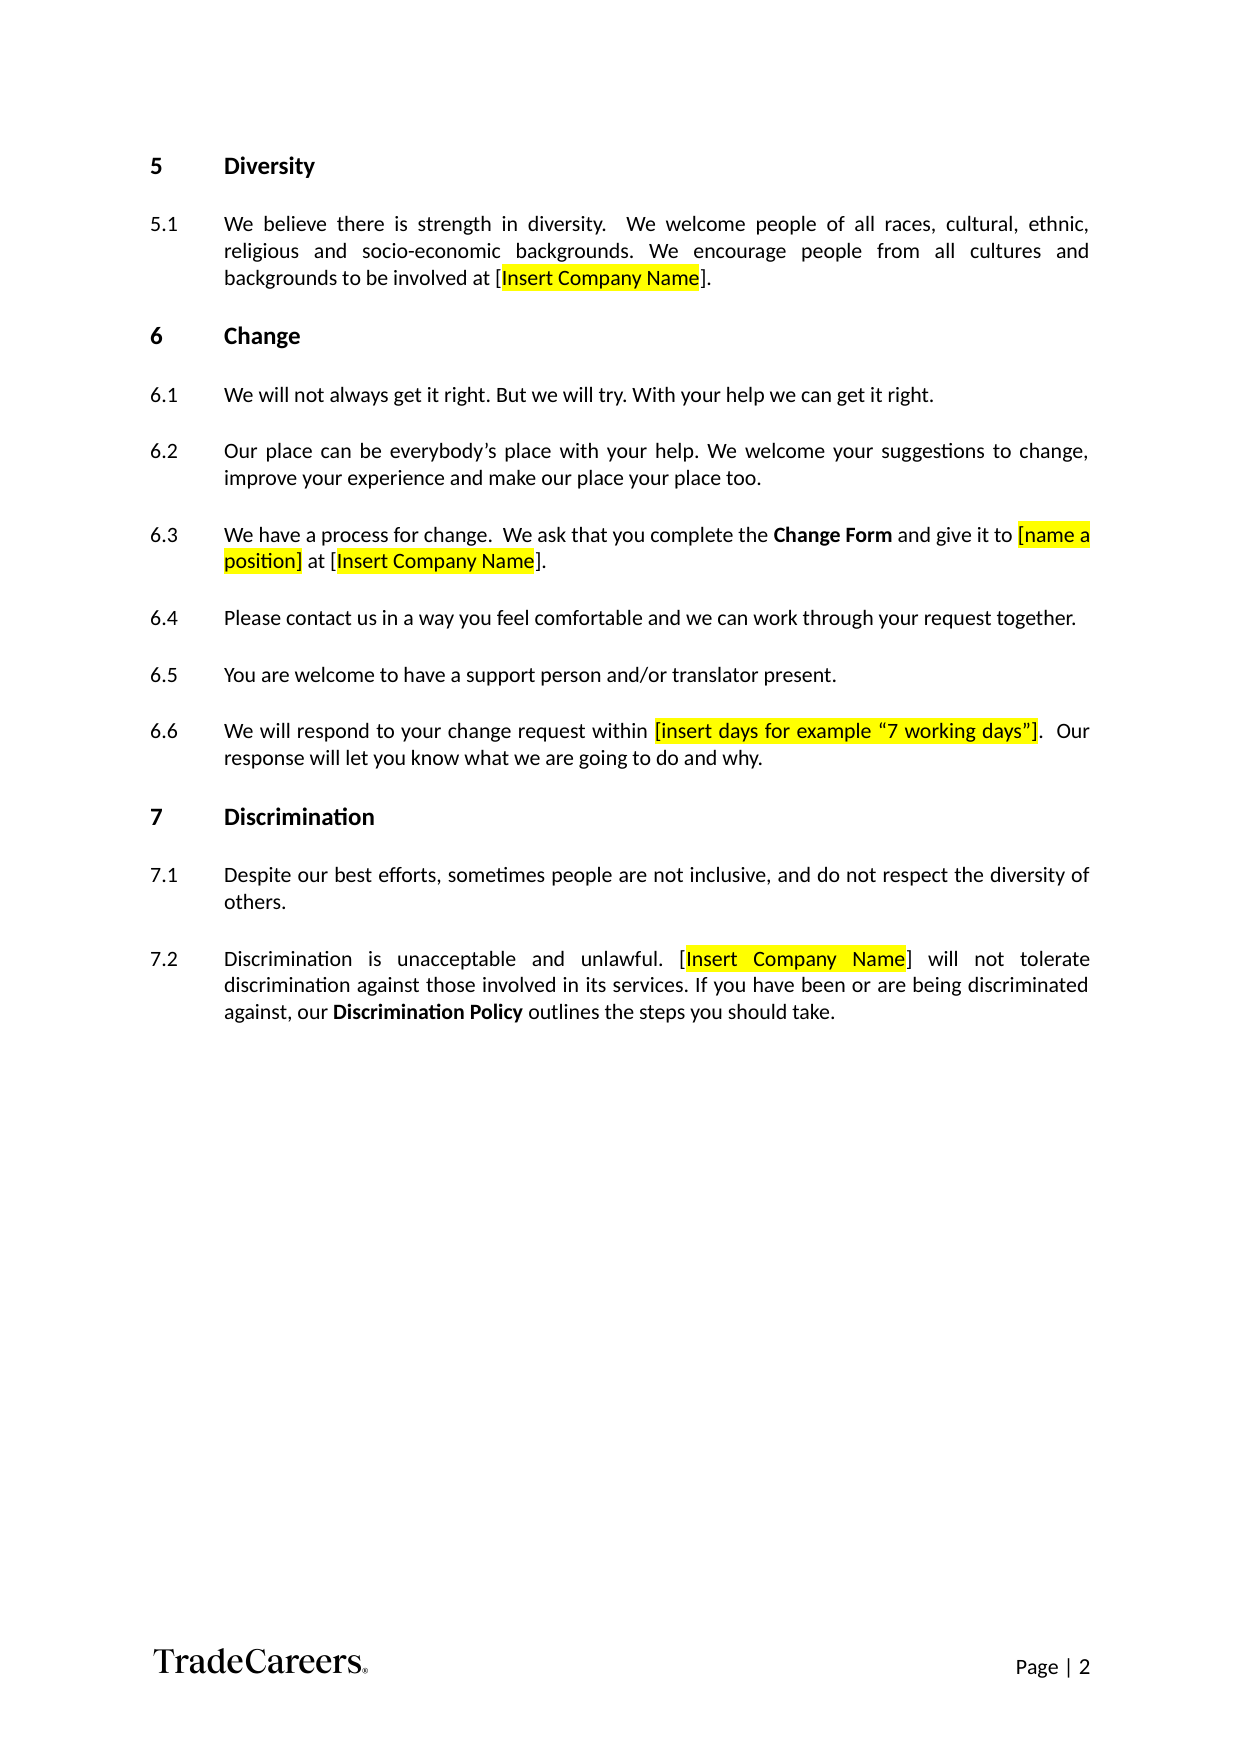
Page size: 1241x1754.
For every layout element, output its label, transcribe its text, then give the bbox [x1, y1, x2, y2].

subtitle Discrimination is unacceptable and unlawful. [Insert Company Name] will not tolerate discrimination against those involved in its services. If you have been or are being discriminated against, our Discrimination Policy outlines the steps you should take. [150, 945, 1090, 1025]
subtitle Change [150, 321, 1090, 351]
subtitle Despite our best efforts, sometimes people are not inclusive, and do not respect the diversity of others. [150, 862, 1090, 915]
subtitle You are welcome to have a support person and/or translator present. [150, 661, 1090, 688]
subtitle Discrimination [150, 801, 1090, 832]
subtitle We will respond to your change request within [insert days for example “7 working days”]. Our response will let you know what we are going to do and why. [150, 718, 1090, 771]
subtitle We believe there is strength in diversity. We welcome people of all races, cultural, ethnic, religious and socio-economic backgrounds. We encourage people from all cultures and backgrounds to be involved at [Insert Company Name]. [150, 211, 1090, 291]
subtitle We have a process for change. We ask that you complete the Change Form and give it to [name a position] at [Insert Company Name]. [150, 521, 1090, 574]
subtitle We will not always get it right. But we will try. With your help we can get it right. [150, 381, 1090, 408]
picture [150, 1646, 369, 1675]
subtitle Diversity [150, 150, 1090, 181]
subtitle Please contact us in a way you feel comfortable and we can work through your request together. [150, 604, 1090, 631]
subtitle Our place can be everybody’s place with your help. We welcome your suggestions to change, improve your experience and make our place your place too. [150, 438, 1090, 491]
